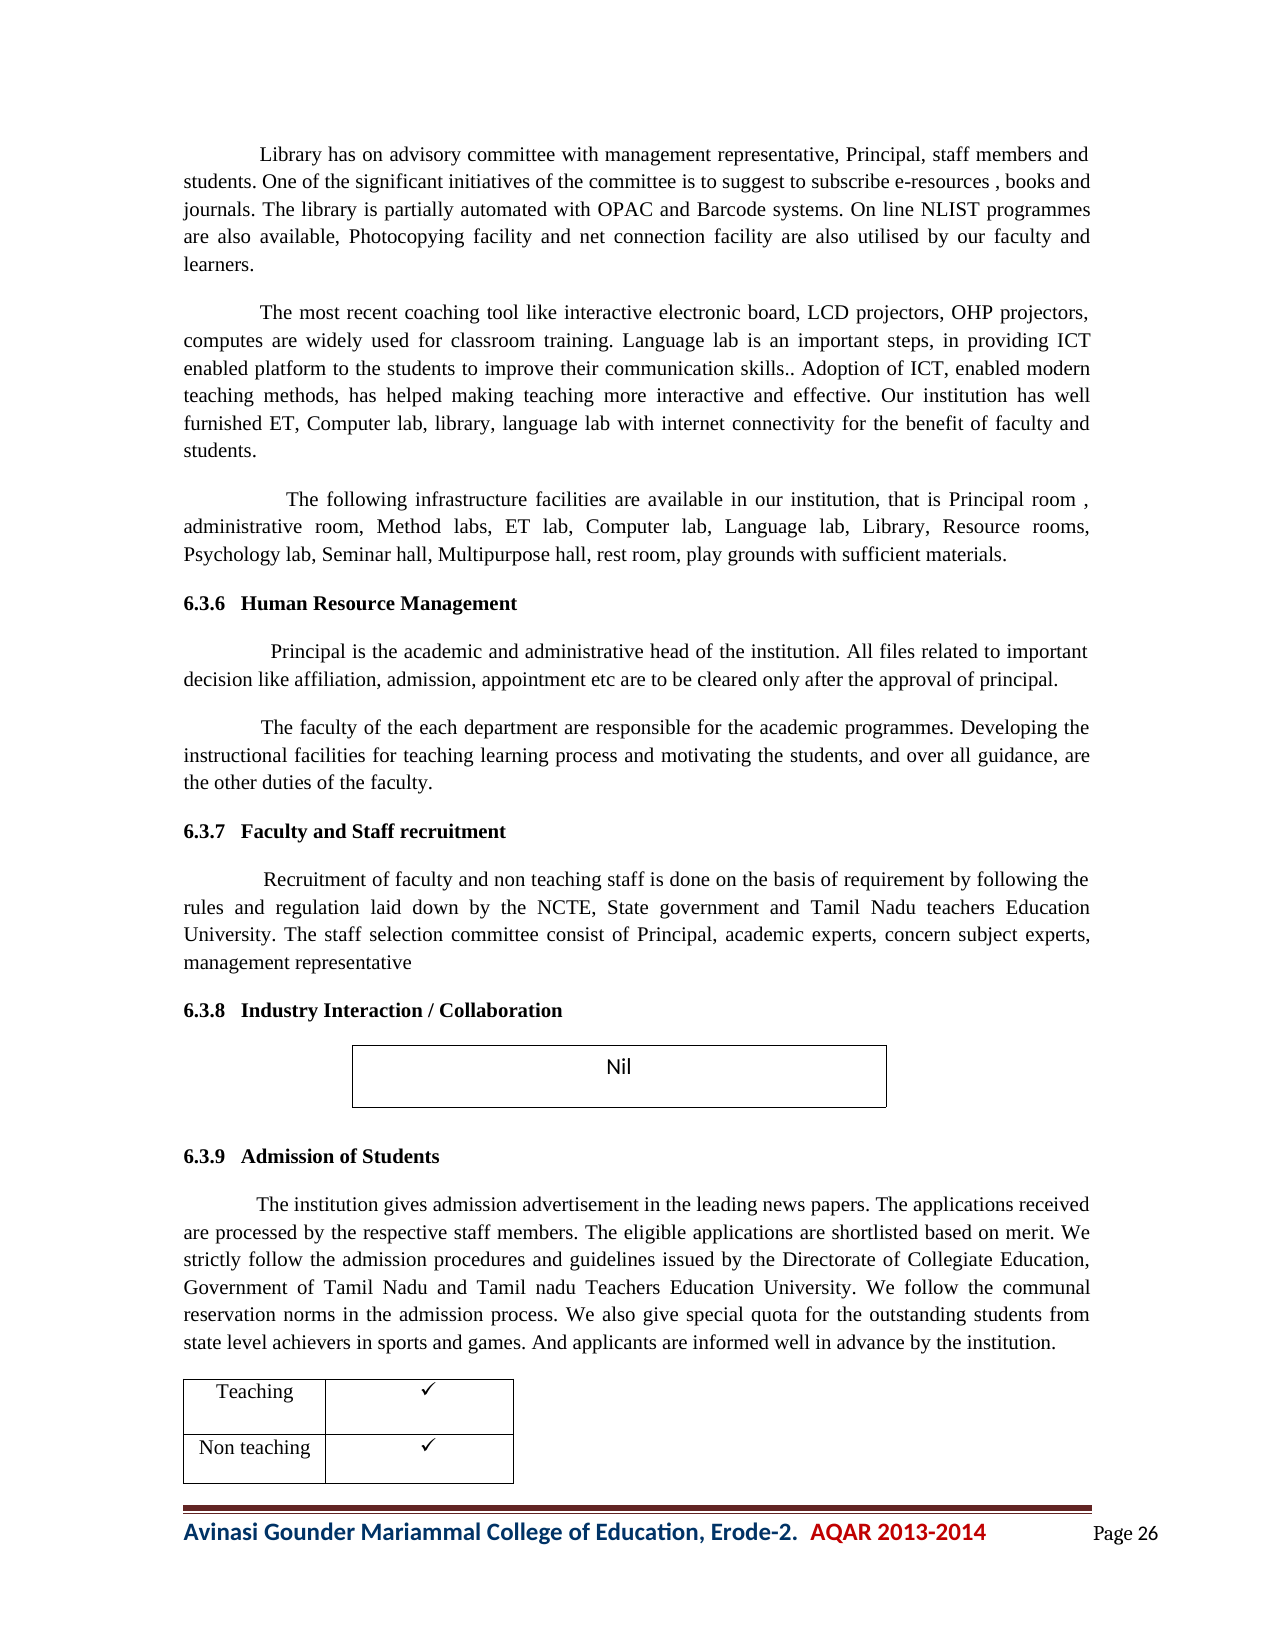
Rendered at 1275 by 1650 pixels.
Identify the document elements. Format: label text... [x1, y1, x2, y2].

text Principal is the academic and administrative head of the institution. All files related to important decision like affiliation, admission, appointment etc are to be cleared only after the approval of principal. [183, 639, 1092, 691]
text 6.3.6 Human Resource Management [183, 590, 1092, 614]
text 6.3.9 Admission of Students [183, 1143, 1092, 1168]
table_header Teaching [184, 1380, 325, 1434]
text The most recent coaching tool like interactive electronic board, LCD projectors, OHP projectors, computes are widely used for classroom training. Language lab is an important steps, in providing ICT enabled platform to the students to improve their communication skills.. Adoption of ICT, enabled modern teaching methods, has helped making teaching more interactive and effective. Our institution has well furnished ET, Computer lab, library, language lab with internet connectivity for the benefit of faculty and students. [183, 300, 1092, 462]
table_cell [326, 1435, 513, 1483]
text 6.3.7 Faculty and Staff recruitment [183, 818, 1092, 843]
table_header [326, 1380, 513, 1434]
table_cell Non teaching [184, 1435, 325, 1483]
text 6.3.8 Industry Interaction / Collaboration [183, 998, 1092, 1022]
text The institution gives admission advertisement in the leading news papers. The applications received are processed by the respective staff members. The eligible applications are shortlisted based on merit. We strictly follow the admission procedures and guidelines issued by the Directorate of Collegiate Education, Government of Tamil Nadu and Tamil nadu Teachers Education University. We follow the communal reservation norms in the admission process. We also give special quota for the outstanding students from state level achievers in sports and games. And applicants are informed well in advance by the institution. [183, 1192, 1092, 1354]
text Library has on advisory committee with management representative, Principal, staff members and students. One of the significant initiatives of the committee is to suggest to subscribe e-resources , books and journals. The library is partially automated with OPAC and Barcode systems. On line NLIST programmes are also available, Photocopying facility and net connection facility are also utilised by our faculty and learners. [183, 141, 1092, 276]
text The following infrastructure facilities are available in our institution, that is Principal room , administrative room, Method labs, ET lab, Computer lab, Language lab, Library, Resource rooms, Psychology lab, Seminar hall, Multipurpose hall, rest room, play grounds with sufficient materials. [183, 487, 1092, 566]
text Recruitment of faculty and non teaching staff is done on the basis of requirement by following the rules and regulation laid down by the NCTE, State government and Tamil Nadu teachers Education University. The staff selection committee consist of Principal, academic experts, concern subject experts, management representative [183, 867, 1092, 974]
text The faculty of the each department are responsible for the academic programmes. Developing the instructional facilities for teaching learning process and motivating the students, and over all guidance, are the other duties of the faculty. [183, 715, 1092, 794]
